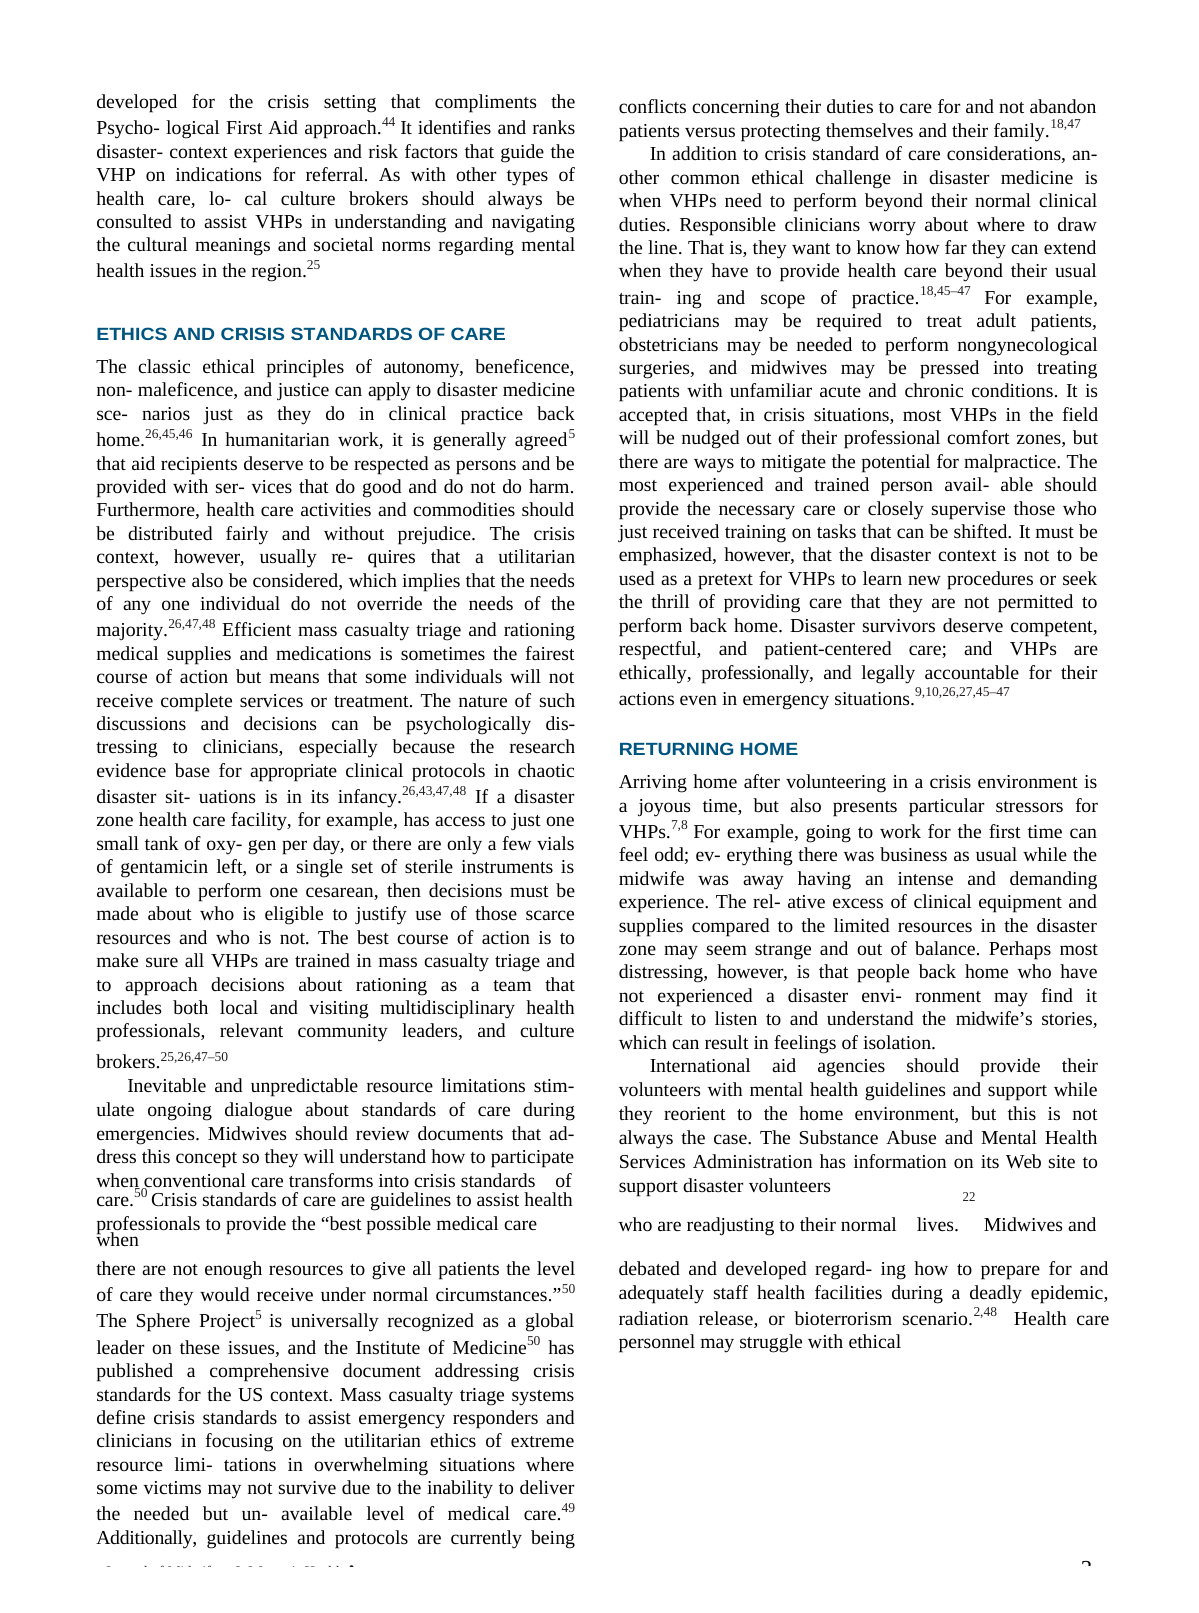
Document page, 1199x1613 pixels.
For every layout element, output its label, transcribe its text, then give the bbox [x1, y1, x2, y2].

text care.50 Crisis standards of care are guidelines to assist health [96, 1193, 575, 1209]
text there are not enough resources to give all patients the level of care they would receive under normal circumstances.”50 The Sphere Project5 is universally recognized as a global leader on these issues, and the Institute of Medicine50 has published a comprehensive document addressing crisis standards for the US context. Mass casualty triage systems define crisis standards to assist emergency responders and clinicians in focusing on the utilitarian ethics of extreme resource limi- tations in overwhelming situations where some victims may not survive due to the inability to deliver the needed but un- available level of medical care.49 Additionally, guidelines and protocols are currently being debated and developed regard- ing how to prepare for and adequately staff health facilities during a deadly epidemic, radiation release, or bioterrorism scenario.2,48 Health care personnel may struggle with ethical [96, 1257, 575, 1549]
text Midwives and [984, 1217, 1109, 1236]
text conflicts concerning their duties to care for and not abandon patients versus protecting themselves and their family.18,47 [618, 94, 1098, 142]
text International aid agencies should provide their volunteers with mental health guidelines and support while they reorient to the home environment, but this is not always the case. The Substance Abuse and Mental Health Services Administration has information on its Web site to support disaster volunteers [618, 1054, 1098, 1196]
text Arriving home after volunteering in a crisis environment is a joyous time, but also presents particular stressors for VHPs.7,8 For example, going to work for the first time can feel odd; ev- erything there was business as usual while the midwife was away having an intense and demanding experience. The rel- ative excess of clinical equipment and supplies compared to the limited resources in the disaster zone may seem strange and out of balance. Perhaps most distressing, however, is that people back home who have not experienced a disaster envi- ronment may find it difficult to listen to and understand the midwife’s stories, which can result in feelings of isolation. [618, 770, 1098, 1053]
text RETURNING HOME [618, 739, 1109, 759]
text Inevitable and unpredictable resource limitations stim- ulate ongoing dialogue about standards of care during emergencies. Midwives should review documents that ad- dress this concept so they will understand how to participate when conventional care transforms into crisis standards of [96, 1074, 575, 1192]
text professionals to provide the “best possible medical care when [96, 1217, 575, 1249]
text In addition to crisis standard of care considerations, an- other common ethical challenge in disaster medicine is when VHPs need to perform beyond their normal clinical duties. Responsible clinicians worry about where to draw the line. That is, they want to know how far they can extend when they have to provide health care beyond their usual train- ing and scope of practice.18,45–47 For example, pediatricians may be required to treat adult patients, obstetricians may be needed to perform nongynecological surgeries, and midwives may be pressed into treating patients with unfamiliar acute and chronic conditions. It is accepted that, in crisis situations, most VHPs in the field will be nudged out of their professional comfort zones, but there are ways to mitigate the potential for malpractice. The most experienced and trained person avail- able should provide the necessary care or closely supervise those who just received training on tasks that can be shifted. It must be emphasized, however, that the disaster context is not to be used as a pretext for VHPs to learn new procedures or seek the thrill of providing care that they are not permitted to perform back home. Disaster survivors deserve competent, respectful, and patient-centered care; and VHPs are ethically, professionally, and legally accountable for their actions even in emergency situations.9,10,26,27,45–47 [618, 142, 1098, 709]
text who are readjusting to their normal lives. [618, 1217, 962, 1236]
text ETHICS AND CRISIS STANDARDS OF CARE [96, 324, 575, 344]
text developed for the crisis setting that compliments the Psycho- logical First Aid approach.44 It identifies and ranks disaster- context experiences and risk factors that guide the VHP on indications for referral. As with other types of health care, lo- cal culture brokers should always be consulted to assist VHPs in understanding and navigating the cultural meanings and societal norms regarding mental health issues in the region.25 [96, 90, 575, 282]
text The classic ethical principles of autonomy, beneficence, non- maleficence, and justice can apply to disaster medicine sce- narios just as they do in clinical practice back home.26,45,46 In humanitarian work, it is generally agreed5 that aid recipients deserve to be respected as persons and be provided with ser- vices that do good and do not do harm. Furthermore, health care activities and commodities should be distributed fairly and without prejudice. The crisis context, however, usually re- quires that a utilitarian perspective also be considered, which implies that the needs of any one individual do not override the needs of the majority.26,47,48 Efficient mass casualty triage and rationing medical supplies and medications is sometimes the fairest course of action but means that some individuals will not receive complete services or treatment. The nature of such discussions and decisions can be psychologically dis- tressing to clinicians, especially because the research evidence base for appropriate clinical protocols in chaotic disaster sit- uations is in its infancy.26,43,47,48 If a disaster zone health care facility, for example, has access to just one small tank of oxy- gen per day, or there are only a few vials of gentamicin left, or a single set of sterile instruments is available to perform one cesarean, then decisions must be made about who is eligible to justify use of those scarce resources and who is not. The best course of action is to make sure all VHPs are trained in mass casualty triage and to approach decisions about rationing as a team that includes both local and visiting multidisciplinary health professionals, relevant community leaders, and culture brokers.25,26,47–50 [96, 355, 575, 1073]
